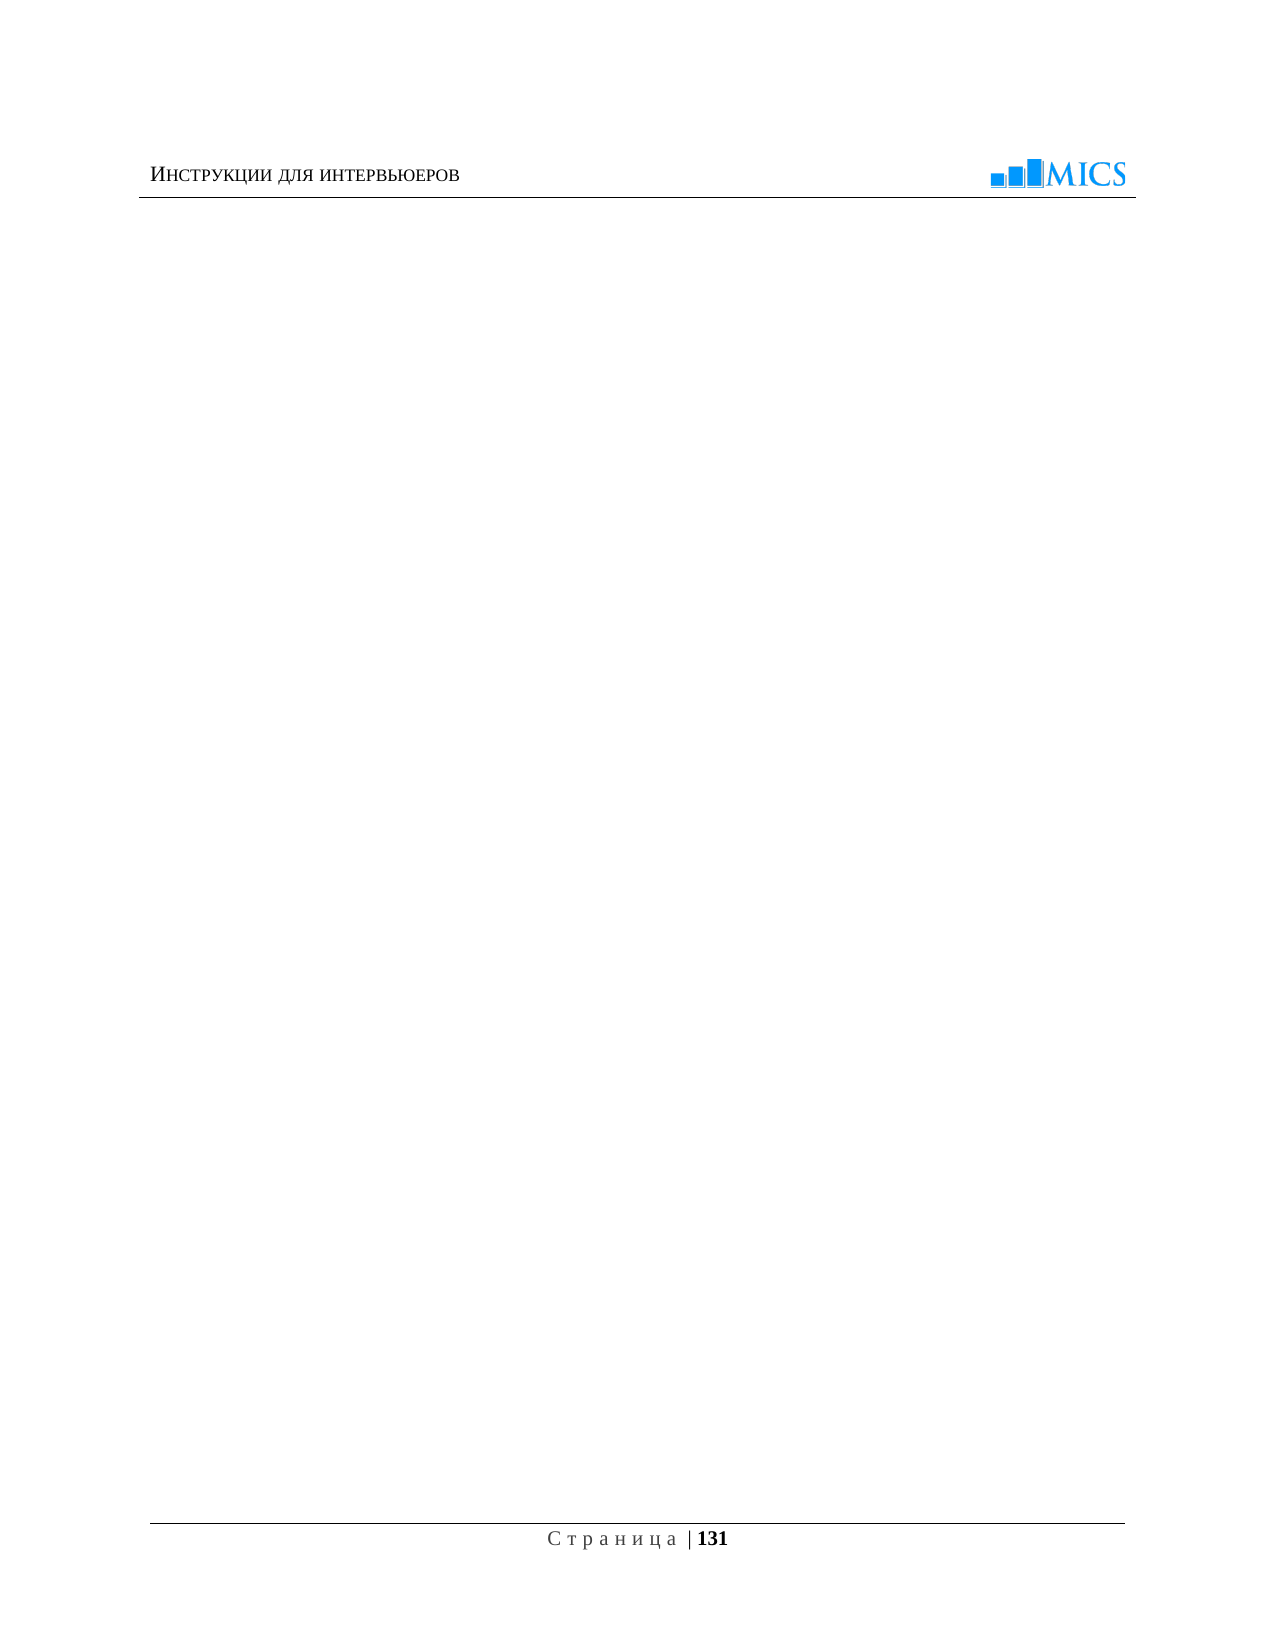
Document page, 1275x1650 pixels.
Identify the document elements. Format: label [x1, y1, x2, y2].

picture [990, 159, 1125, 188]
